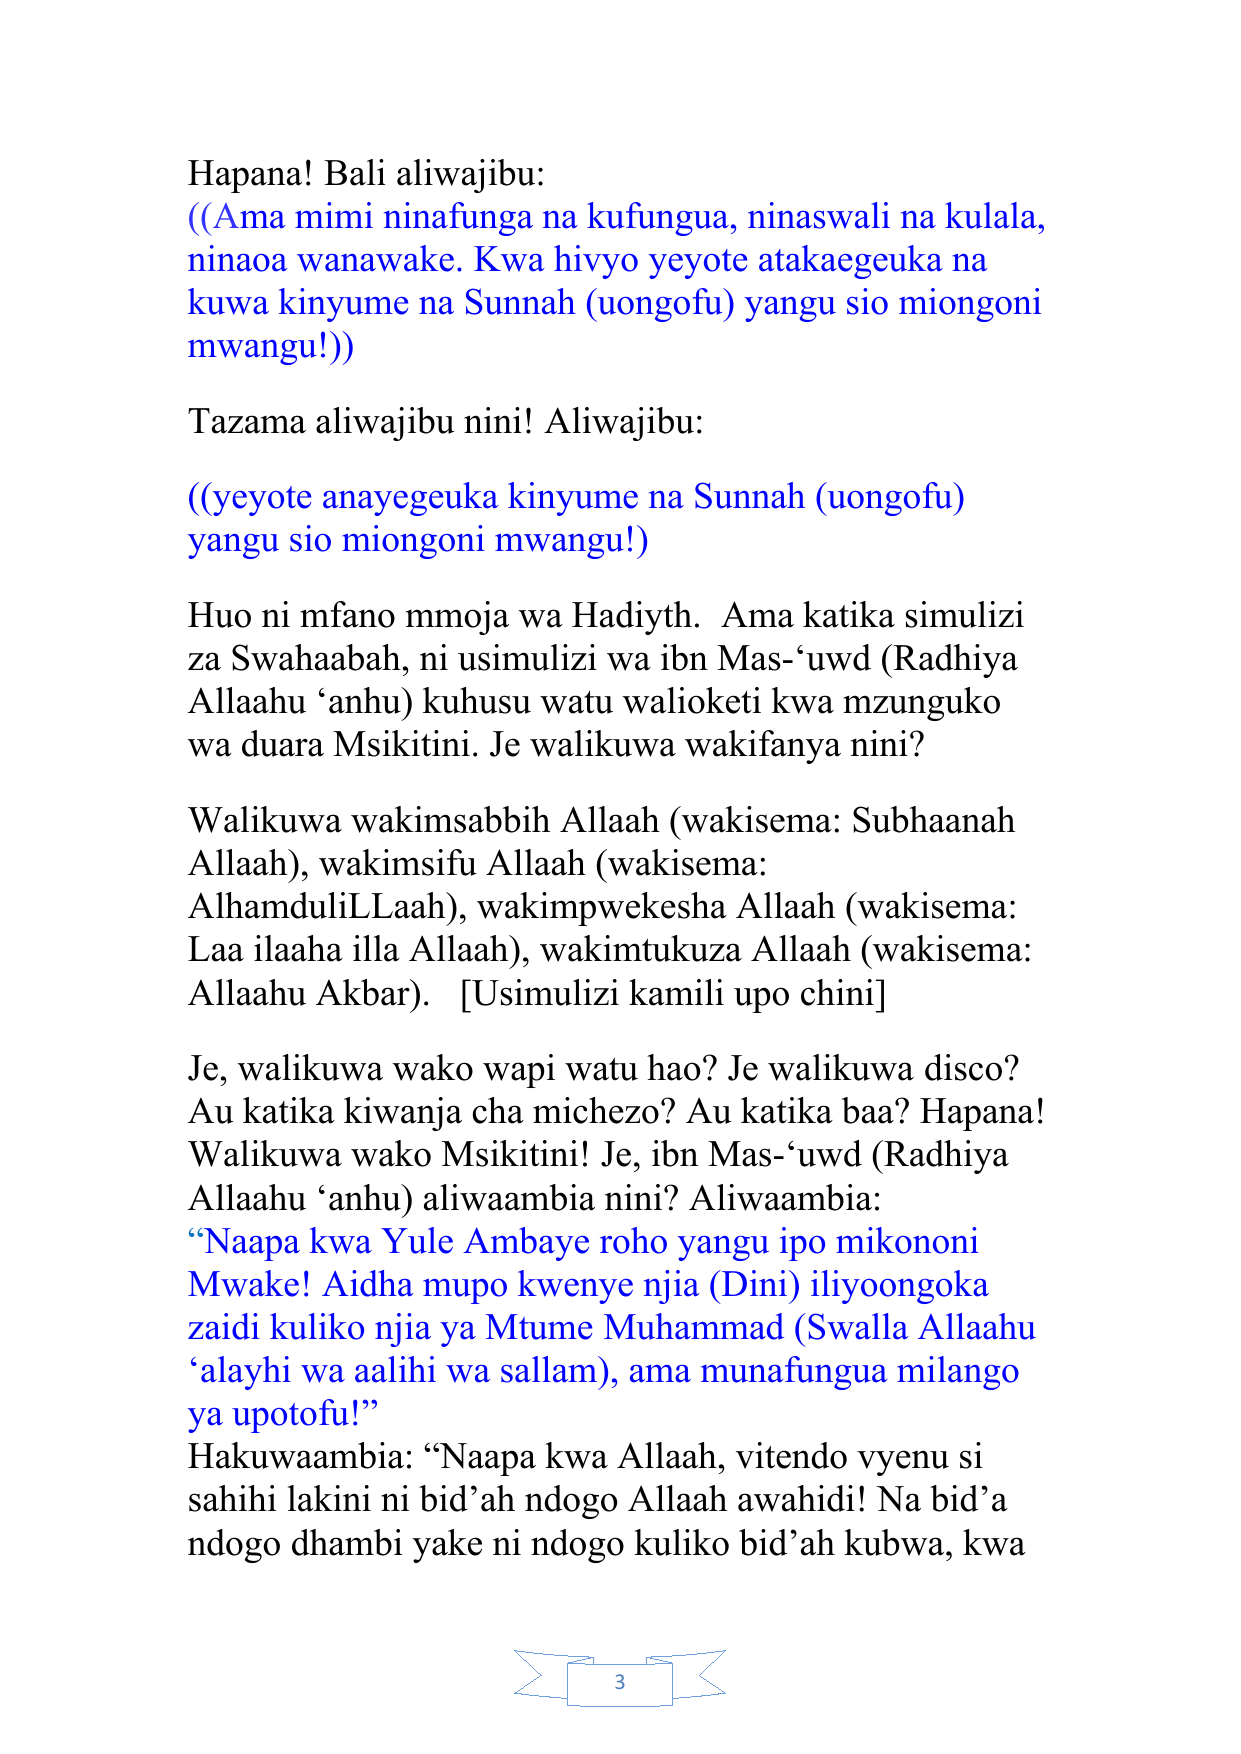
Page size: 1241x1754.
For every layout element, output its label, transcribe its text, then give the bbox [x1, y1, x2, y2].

text ((yeyote anayegeuka kinyume na Sunnah (uongofu) yangu sio miongoni mwangu!) [187, 474, 1053, 560]
text Huo ni mfano mmoja wa Hadiyth. Ama katika simulizi za Swahaabah, ni usimulizi wa ibn Mas-‘uwd (Radhiya Allaahu ‘anhu) kuhusu watu walioketi kwa mzunguko wa duara Msikitini. Je walikuwa wakifanya nini? [187, 592, 1053, 765]
text Walikuwa wakimsabbih Allaah (wakisema: Subhaanah Allaah), wakimsifu Allaah (wakisema: AlhamduliLLaah), wakimpwekesha Allaah (wakisema: Laa ilaaha illa Allaah), wakimtukuza Allaah (wakisema: Allaahu Akbar). [Usimulizi kamili upo chini] [187, 797, 1053, 1013]
text Je, walikuwa wako wapi watu hao? Je walikuwa disco? Au katika kiwanja cha michezo? Au katika baa? Hapana! Walikuwa wako Msikitini! Je, ibn Mas-‘uwd (Radhiya Allaahu ‘anhu) aliwaambia nini? Aliwaambia: [187, 1046, 1053, 1218]
text Hapana! Bali aliwajibu: [187, 150, 1053, 193]
text ((Ama mimi ninafunga na kufungua, ninaswali na kulala, ninaoa wanawake. Kwa hivyo yeyote atakaegeuka na kuwa kinyume na Sunnah (uongofu) yangu sio miongoni mwangu!)) [187, 193, 1053, 366]
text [187, 1434, 1053, 1563]
text “Naapa kwa Yule Ambaye roho yangu ipo mikononi Mwake! Aidha mupo kwenye njia (Dini) iliyoongoka zaidi kuliko njia ya Mtume Muhammad (Swalla Allaahu ‘alayhi wa aalihi wa sallam), ama munafungua milango ya upotofu!” [187, 1218, 1053, 1434]
text Tazama aliwajibu nini! Aliwajibu: [187, 398, 1053, 441]
